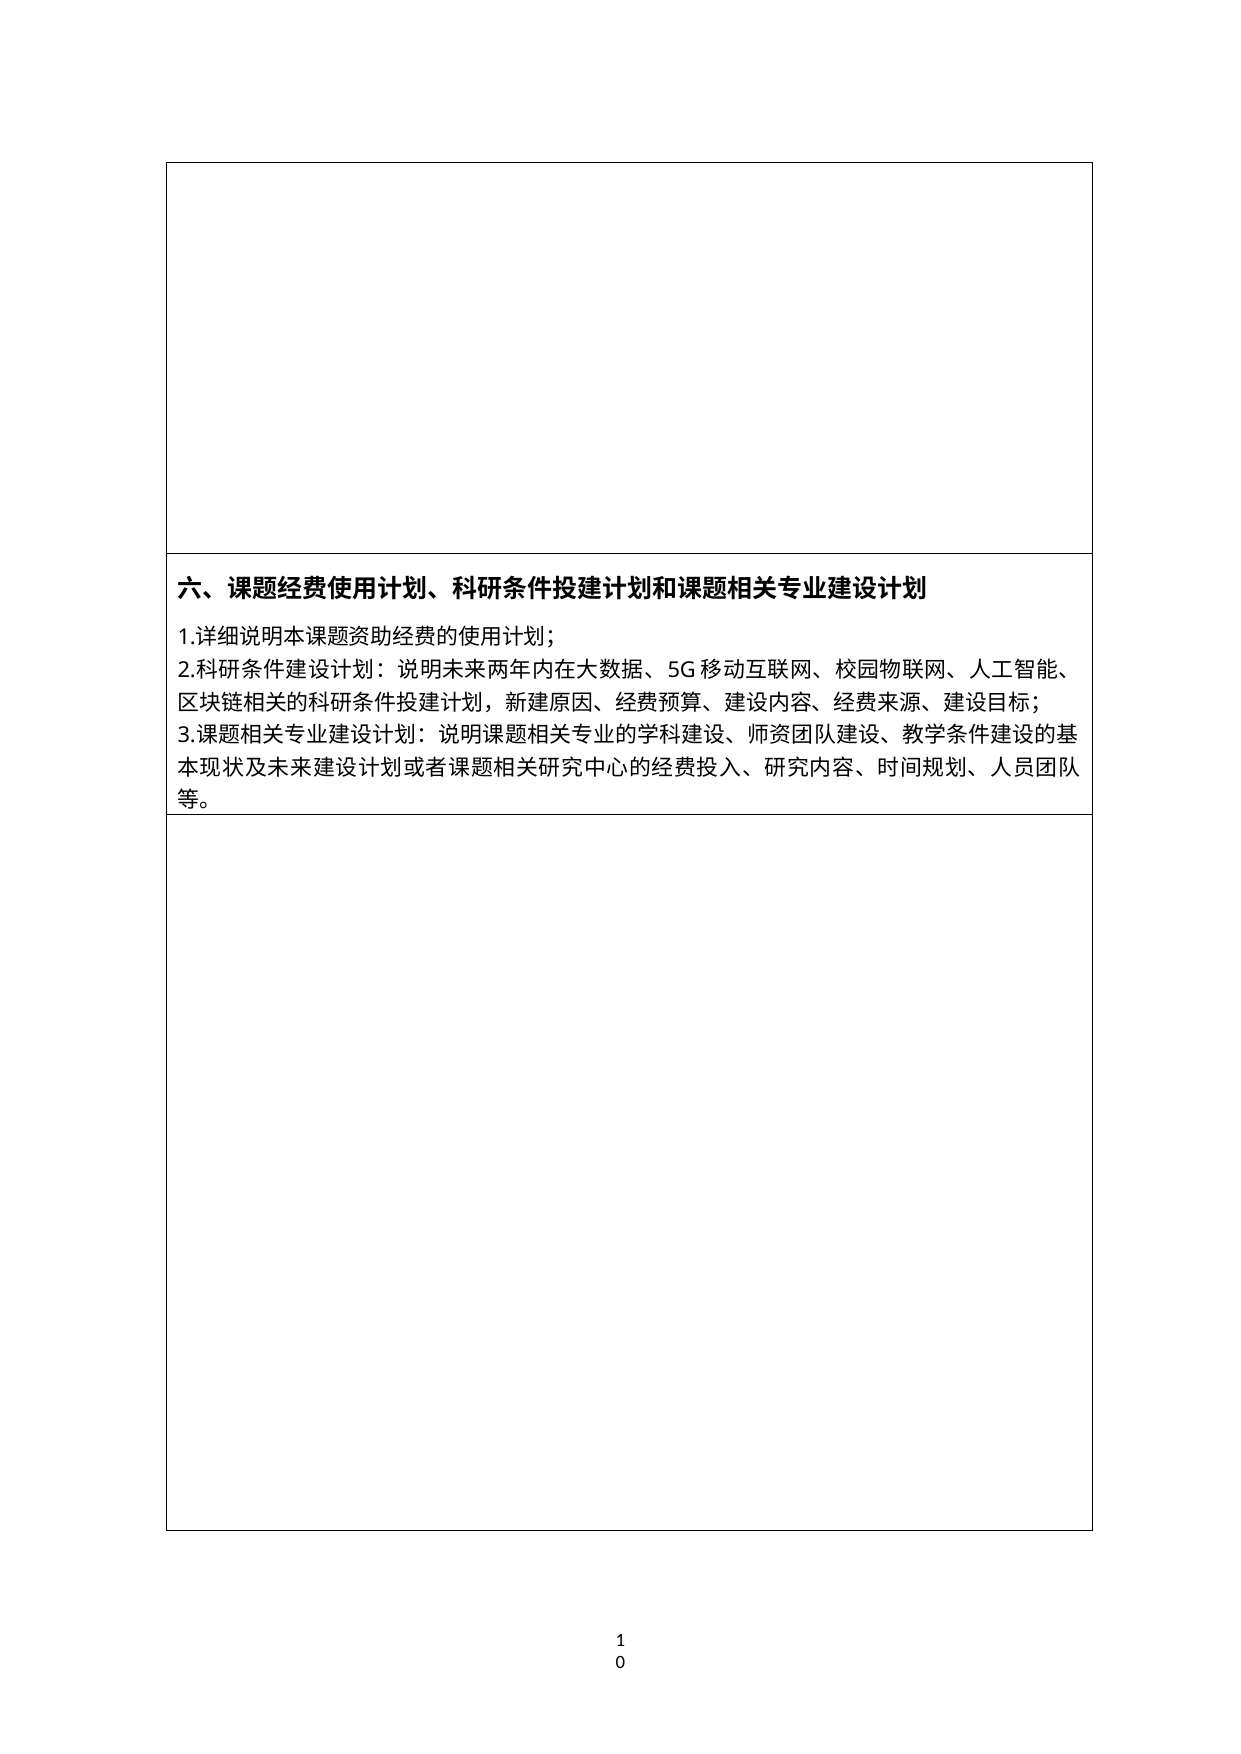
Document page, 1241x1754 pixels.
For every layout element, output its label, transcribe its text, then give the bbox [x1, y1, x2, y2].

table_cell [167, 815, 1092, 1530]
table_cell [167, 163, 1092, 553]
table_cell 六、课题经费使用计划、科研条件投建计划和课题相关专业建设计划 1.详细说明本课题资助经费的使用计划； 2.科研条件建设计划：说明未来两年内在大数据、5G移动互联网、校园物联网、人工智能、区块链相关的科研条件投建计划，新建原因、经费预算、建设内容、经费来源、建设目标； 3.课题相关专业建设计划：说明课题相关专业的学科建设、师资团队建设、教学条件建设的基本现状及未来建设计划或者课题相关研究中心的经费投入、研究内容、时间规划、人员团队等。 [167, 554, 1092, 814]
